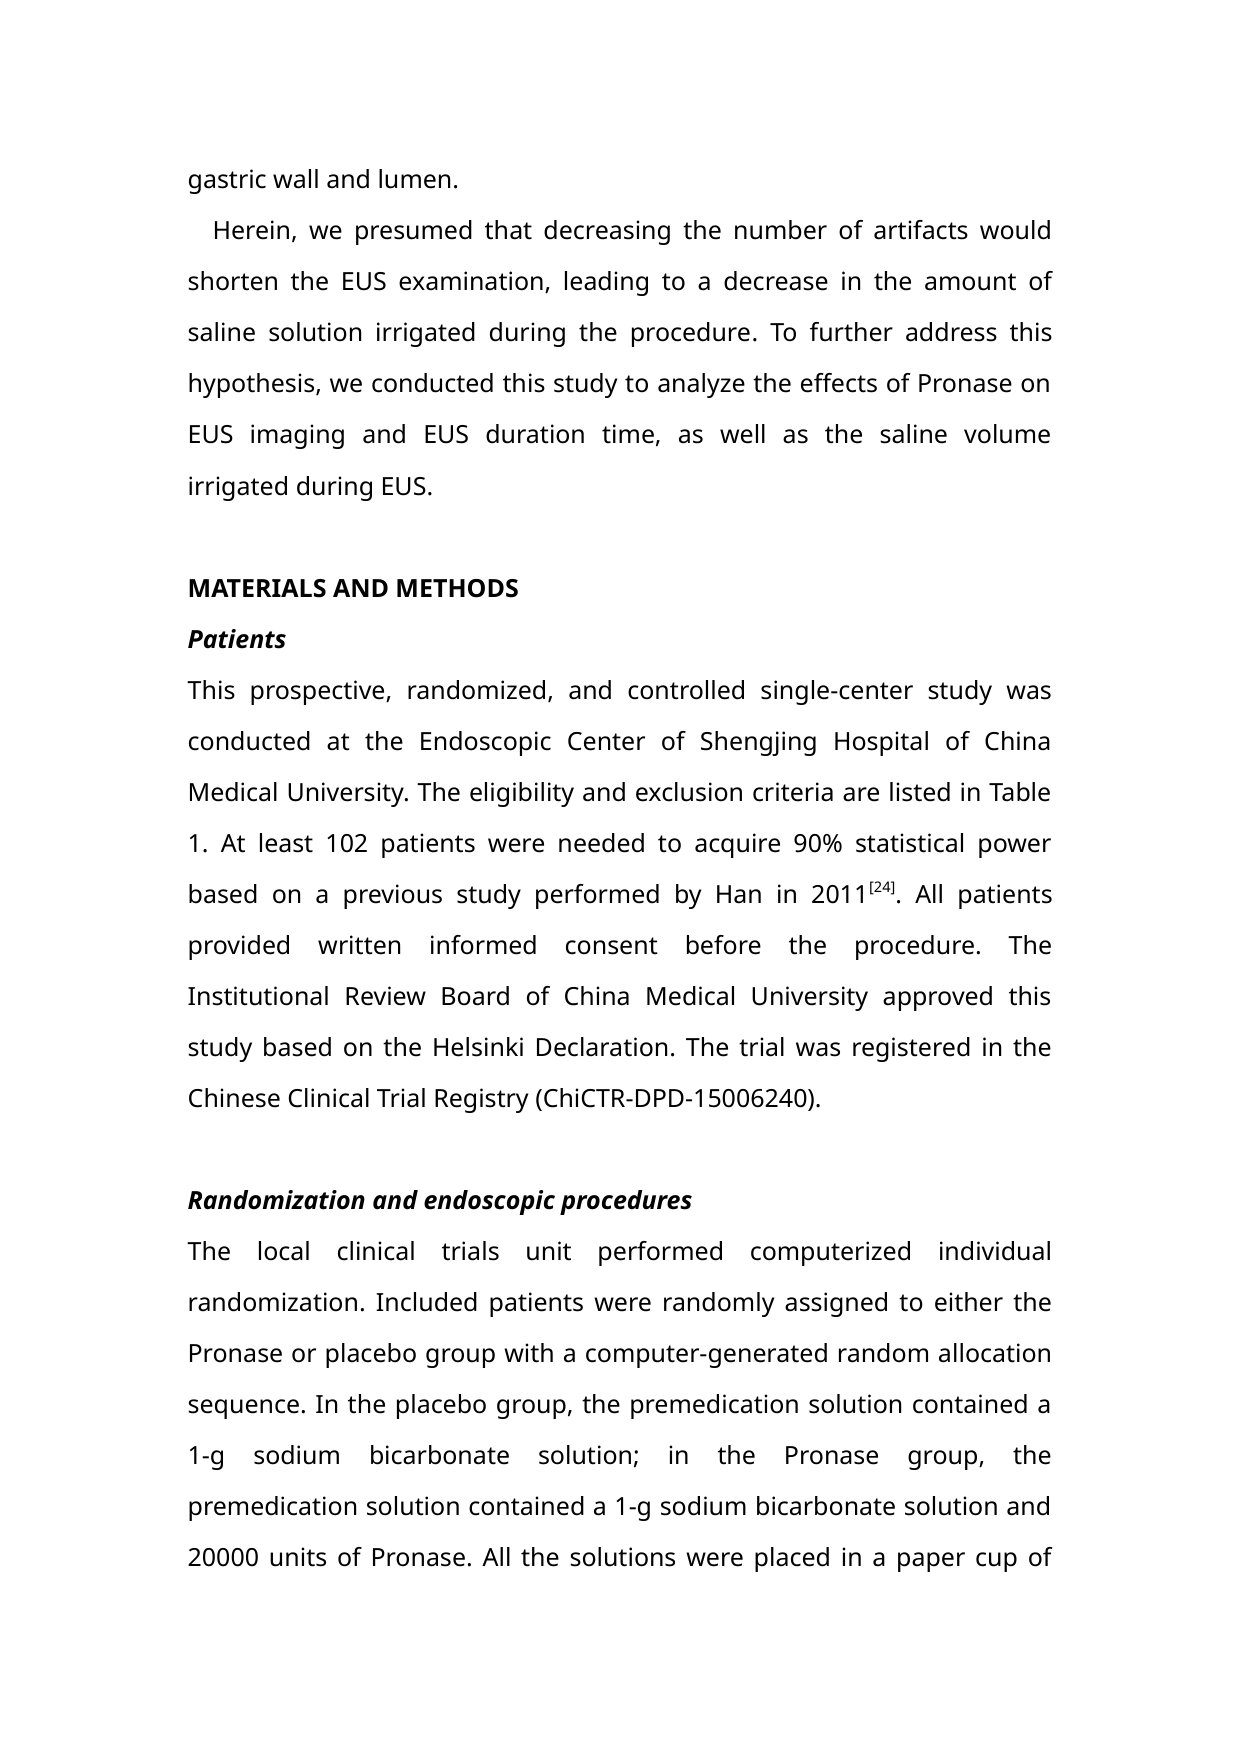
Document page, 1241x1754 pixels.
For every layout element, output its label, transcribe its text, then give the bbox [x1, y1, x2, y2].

subtitle MATERIALS AND METHODS [187, 570, 1053, 604]
text Herein, we presumed that decreasing the number of artifacts would shorten the EUS examination, leading to a decrease in the amount of saline solution irrigated during the procedure. To further address this hypothesis, we conducted this study to analyze the effects of Pronase on EUS imaging and EUS duration time, as well as the saline volume irrigated during EUS. [187, 213, 1053, 502]
subtitle Patients [187, 621, 1053, 655]
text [187, 1234, 1053, 1574]
text This prospective, randomized, and controlled single-center study was conducted at the Endoscopic Center of Shengjing Hospital of China Medical University. The eligibility and exclusion criteria are listed in Table 1. At least 102 patients were needed to acquire 90% statistical power based on a previous study performed by Han in 2011[24]. All patients provided written informed consent before the procedure. The Institutional Review Board of China Medical University approved this study based on the Helsinki Declaration. The trial was registered in the Chinese Clinical Trial Registry (ChiCTR-DPD-15006240). [187, 672, 1053, 1115]
subtitle Randomization and endoscopic procedures [187, 1183, 1053, 1217]
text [187, 162, 1053, 196]
